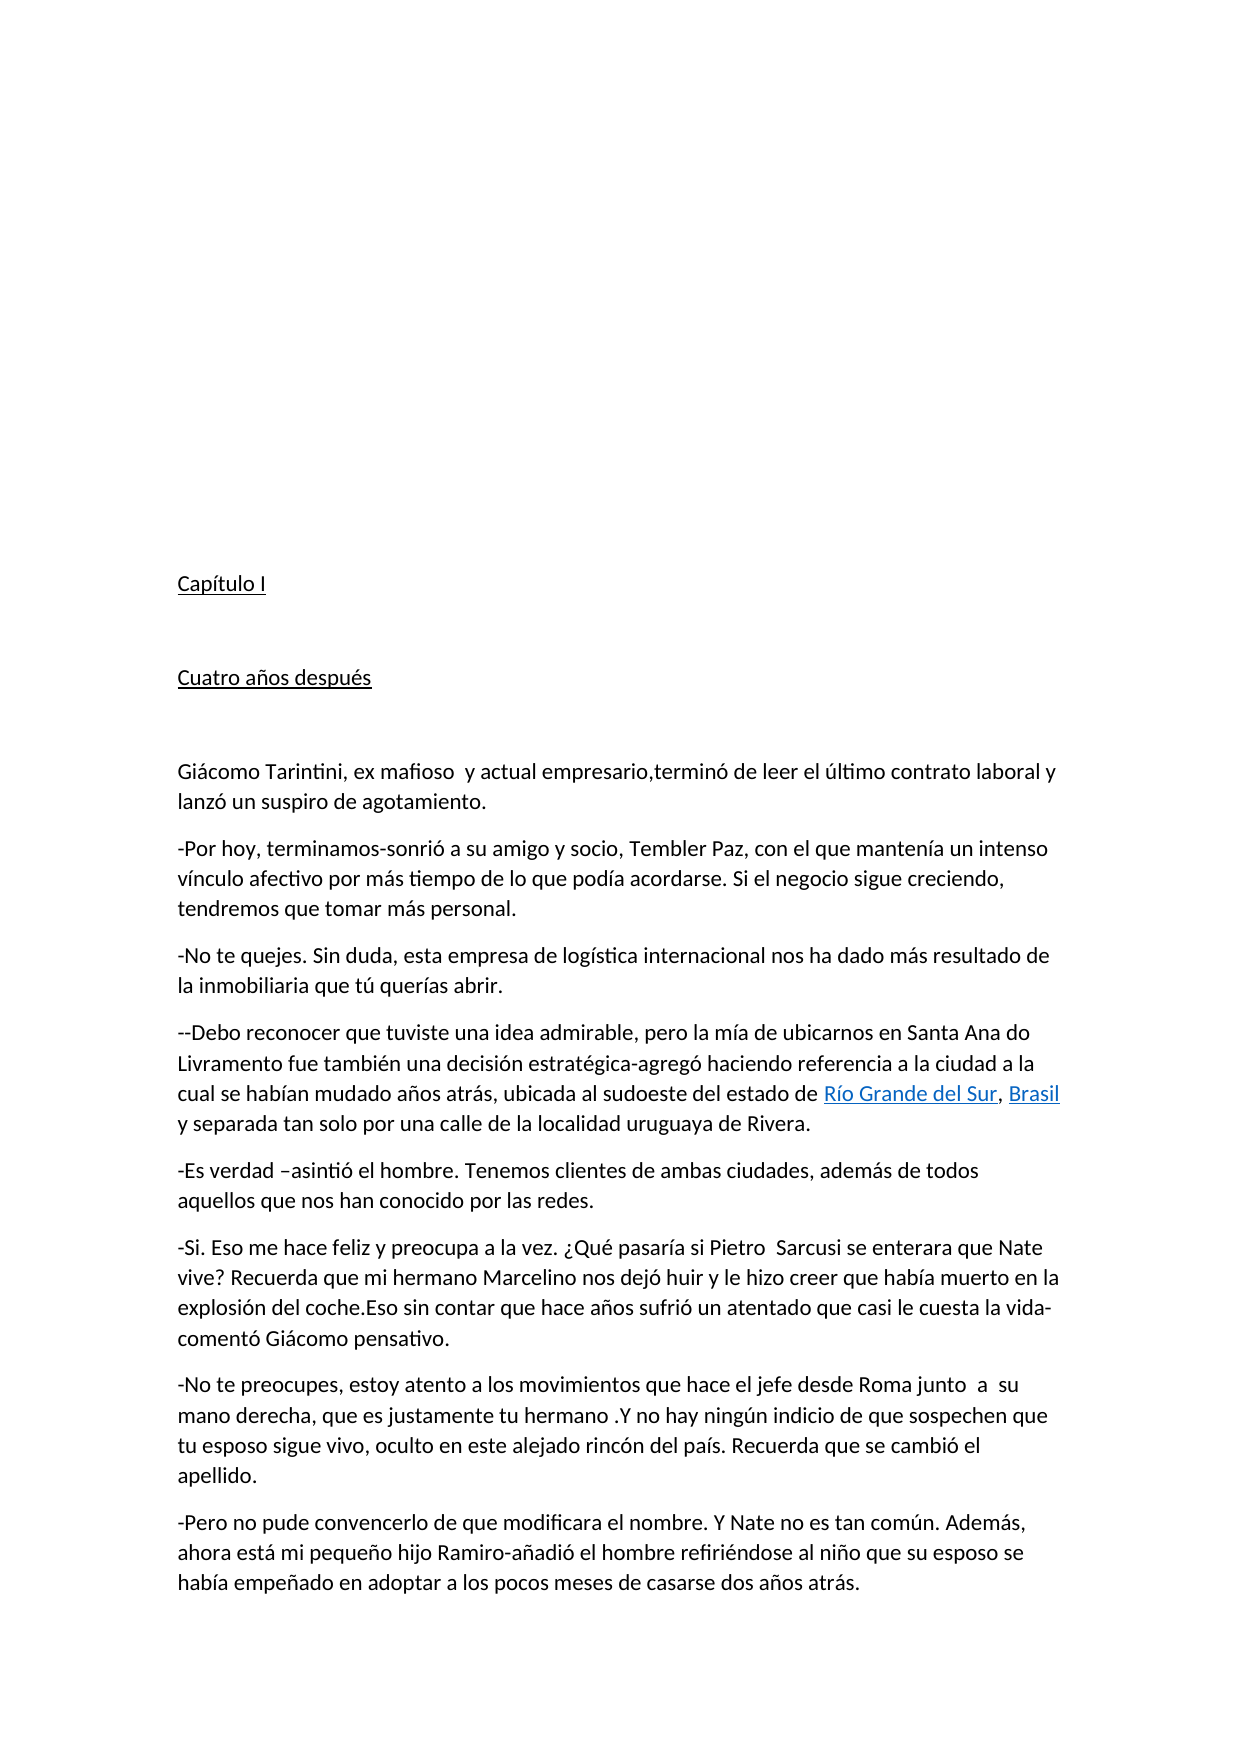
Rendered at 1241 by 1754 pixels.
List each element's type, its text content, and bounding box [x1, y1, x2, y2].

text Giácomo Tarintini, ex mafioso y actual empresario,terminó de leer el último contrato laboral y lanzó un suspiro de agotamiento. [177, 757, 1063, 815]
text -No te preocupes, estoy atento a los movimientos que hace el jefe desde Roma junto a su mano derecha, que es justamente tu hermano .Y no hay ningún indicio de que sospechen que tu esposo sigue vivo, oculto en este alejado rincón del país. Recuerda que se cambió el apellido. [177, 1371, 1063, 1489]
text Capítulo I [177, 569, 1063, 597]
text -Pero no pude convencerlo de que modificara el nombre. Y Nate no es tan común. Además, ahora está mi pequeño hijo Ramiro-añadió el hombre refiriéndose al niño que su esposo se había empeñado en adoptar a los pocos meses de casarse dos años atrás. [177, 1508, 1063, 1596]
text --Debo reconocer que tuviste una idea admirable, pero la mía de ubicarnos en Santa Ana do Livramento fue también una decisión estratégica-agregó haciendo referencia a la ciudad a la cual se habían mudado años atrás, ubicada al sudoeste del estado de Río Grande del Sur, Brasil y separada tan solo por una calle de la localidad uruguaya de Rivera. [177, 1018, 1063, 1137]
text Cuatro años después [177, 663, 1063, 691]
text -No te quejes. Sin duda, esta empresa de logística internacional nos ha dado más resultado de la inmobiliaria que tú querías abrir. [177, 941, 1063, 999]
text -Si. Eso me hace feliz y preocupa a la vez. ¿Qué pasaría si Pietro Sarcusi se enterara que Nate vive? Recuerda que mi hermano Marcelino nos dejó huir y le hizo creer que había muerto en la explosión del coche.Eso sin contar que hace años sufrió un atentado que casi le cuesta la vida-comentó Giácomo pensativo. [177, 1233, 1063, 1352]
text -Es verdad –asintió el hombre. Tenemos clientes de ambas ciudades, además de todos aquellos que nos han conocido por las redes. [177, 1156, 1063, 1214]
text -Por hoy, terminamos-sonrió a su amigo y socio, Tembler Paz, con el que mantenía un intenso vínculo afectivo por más tiempo de lo que podía acordarse. Si el negocio sigue creciendo, tendremos que tomar más personal. [177, 834, 1063, 922]
